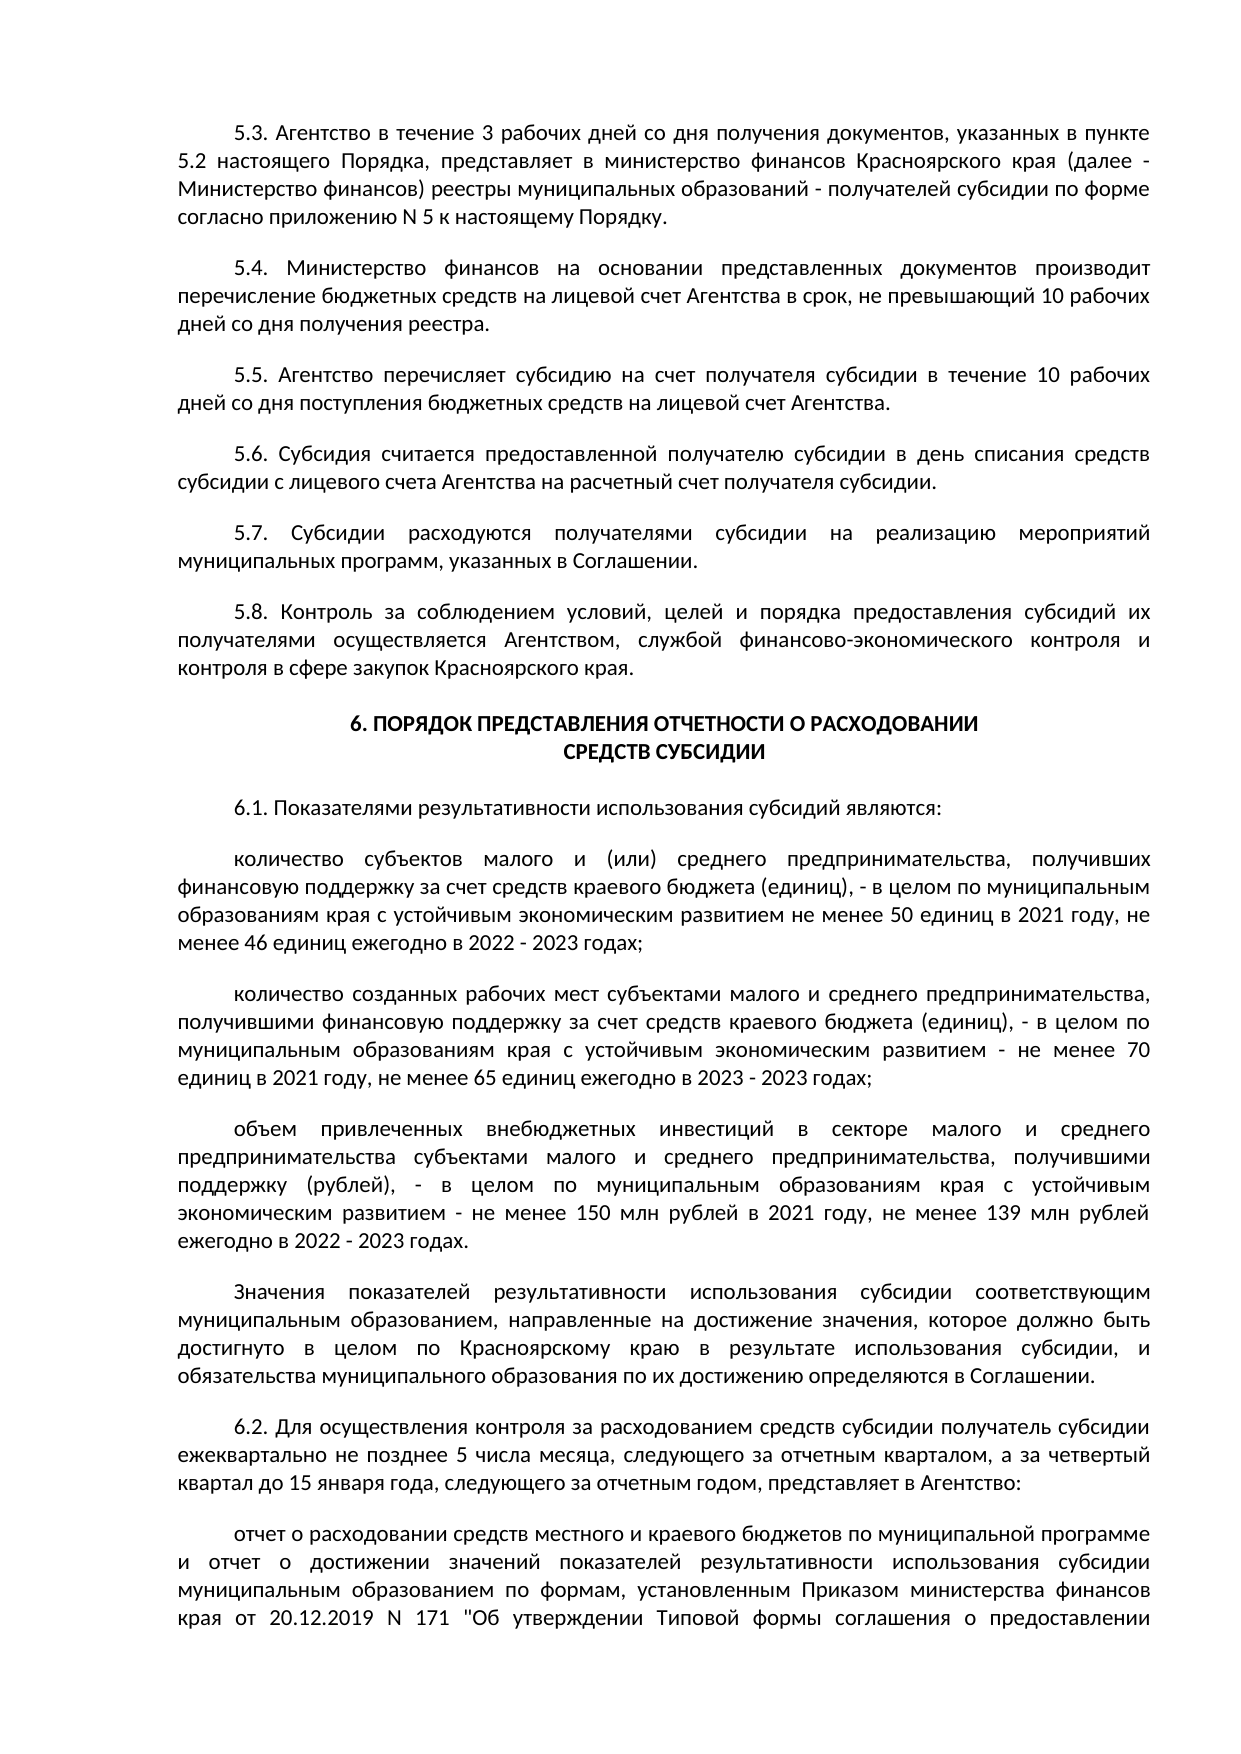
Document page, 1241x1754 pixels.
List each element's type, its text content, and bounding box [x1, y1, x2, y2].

text количество субъектов малого и (или) среднего предпринимательства, получивших финансовую поддержку за счет средств краевого бюджета (единиц), - в целом по муниципальным образованиям края с устойчивым экономическим развитием не менее 50 единиц в 2021 году, не менее 46 единиц ежегодно в 2022 - 2023 годах; [177, 844, 1152, 956]
text 5.7. Субсидии расходуются получателями субсидии на реализацию мероприятий муниципальных программ, указанных в Соглашении. [177, 518, 1152, 574]
text 6.1. Показателями результативности использования субсидий являются: [177, 793, 1152, 821]
title СРЕДСТВ СУБСИДИИ [177, 737, 1152, 765]
text 5.8. Контроль за соблюдением условий, целей и порядка предоставления субсидий их получателями осуществляется Агентством, службой финансово-экономического контроля и контроля в сфере закупок Красноярского края. [177, 597, 1152, 681]
text 5.5. Агентство перечисляет субсидию на счет получателя субсидии в течение 10 рабочих дней со дня поступления бюджетных средств на лицевой счет Агентства. [177, 360, 1152, 416]
text 5.4. Министерство финансов на основании представленных документов производит перечисление бюджетных средств на лицевой счет Агентства в срок, не превышающий 10 рабочих дней со дня получения реестра. [177, 253, 1152, 337]
text объем привлеченных внебюджетных инвестиций в секторе малого и среднего предпринимательства субъектами малого и среднего предпринимательства, получившими поддержку (рублей), - в целом по муниципальным образованиям края с устойчивым экономическим развитием - не менее 150 млн рублей в 2021 году, не менее 139 млн рублей ежегодно в 2022 - 2023 годах. [177, 1114, 1152, 1254]
text 5.3. Агентство в течение 3 рабочих дней со дня получения документов, указанных в пункте 5.2 настоящего Порядка, представляет в министерство финансов Красноярского края (далее - Министерство финансов) реестры муниципальных образований - получателей субсидии по форме согласно приложению N 5 к настоящему Порядку. [177, 118, 1152, 230]
text 5.6. Субсидия считается предоставленной получателю субсидии в день списания средств субсидии с лицевого счета Агентства на расчетный счет получателя субсидии. [177, 439, 1152, 495]
title 6. ПОРЯДОК ПРЕДСТАВЛЕНИЯ ОТЧЕТНОСТИ О РАСХОДОВАНИИ [177, 709, 1152, 737]
text количество созданных рабочих мест субъектами малого и среднего предпринимательства, получившими финансовую поддержку за счет средств краевого бюджета (единиц), - в целом по муниципальным образованиям края с устойчивым экономическим развитием - не менее 70 единиц в 2021 году, не менее 65 единиц ежегодно в 2023 - 2023 годах; [177, 979, 1152, 1091]
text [177, 1519, 1152, 1631]
text Значения показателей результативности использования субсидии соответствующим муниципальным образованием, направленные на достижение значения, которое должно быть достигнуто в целом по Красноярскому краю в результате использования субсидии, и обязательства муниципального образования по их достижению определяются в Соглашении. [177, 1277, 1152, 1389]
text 6.2. Для осуществления контроля за расходованием средств субсидии получатель субсидии ежеквартально не позднее 5 числа месяца, следующего за отчетным кварталом, а за четвертый квартал до 15 января года, следующего за отчетным годом, представляет в Агентство: [177, 1412, 1152, 1496]
